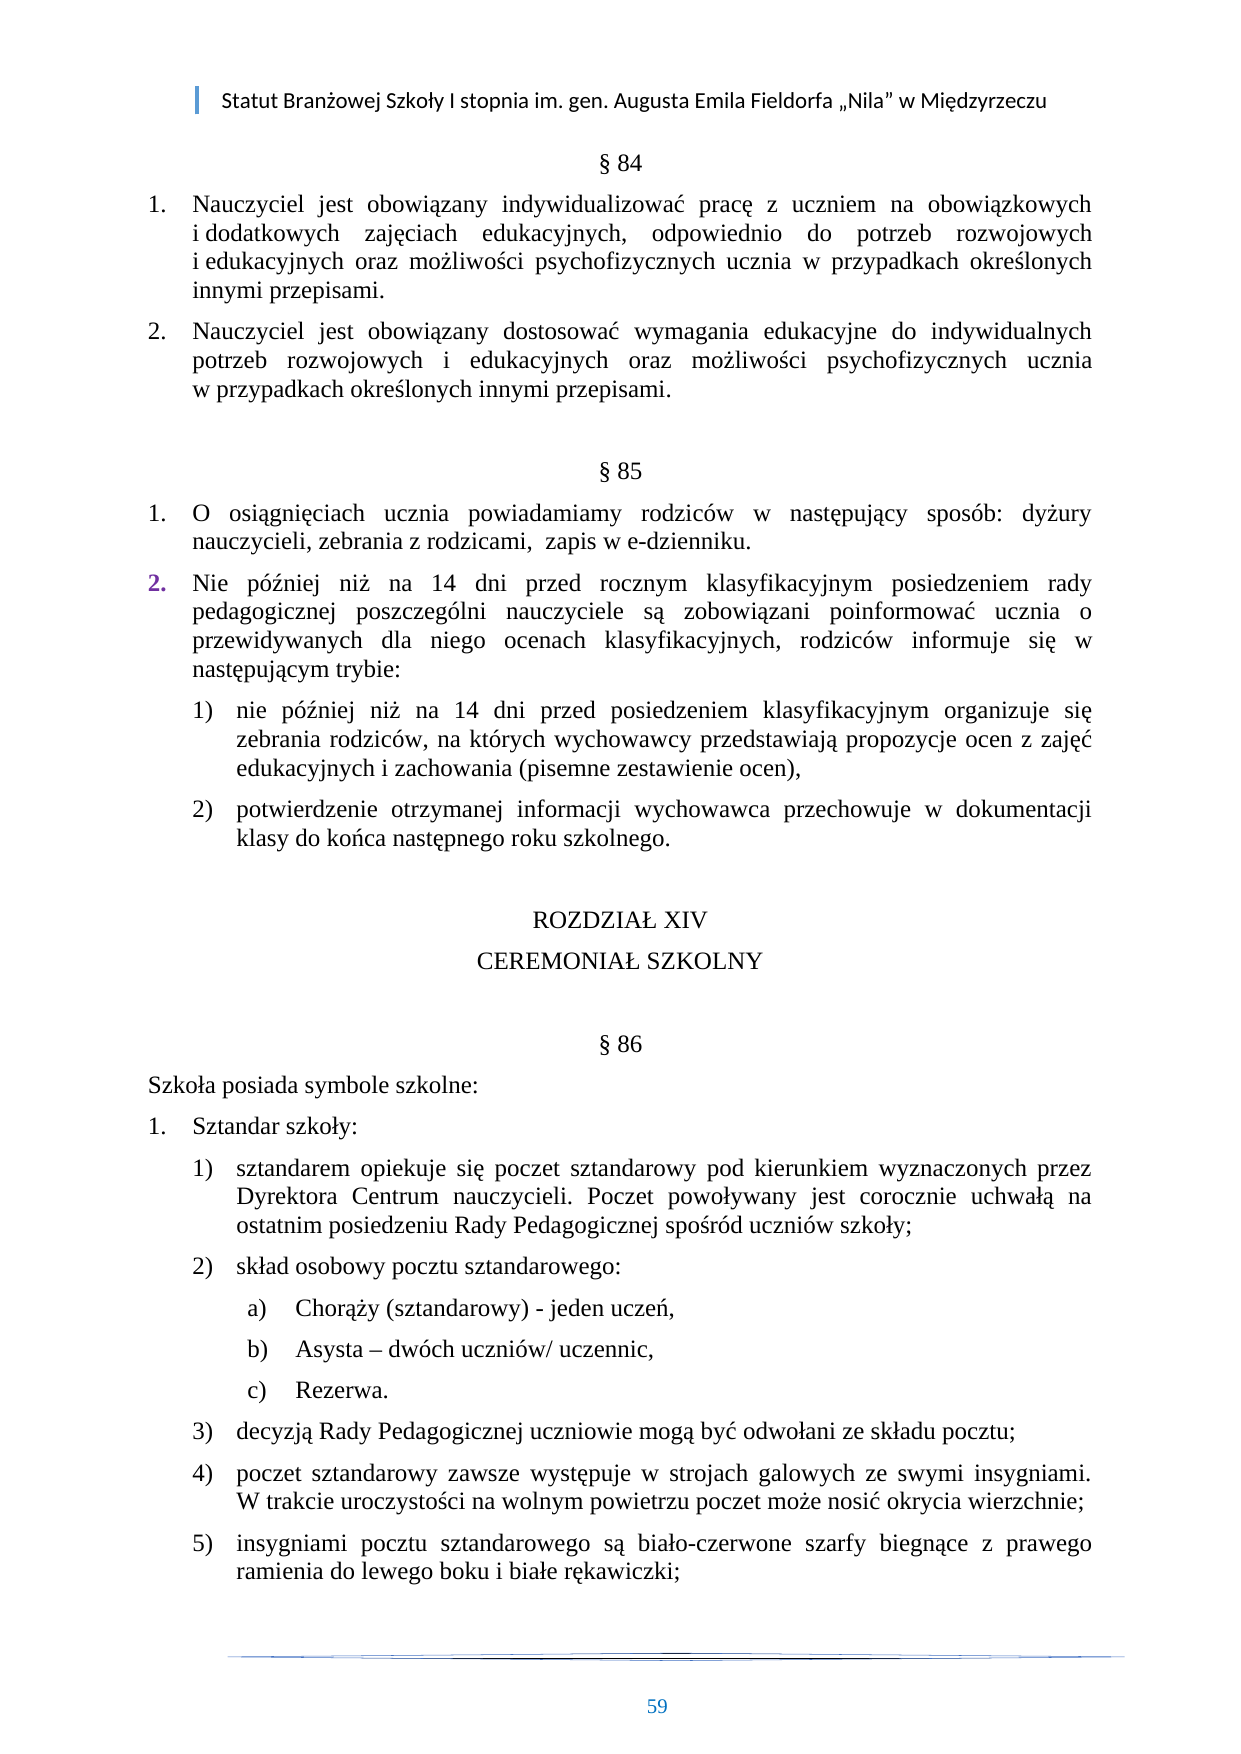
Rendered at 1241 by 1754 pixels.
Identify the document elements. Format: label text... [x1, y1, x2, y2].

list Sztandar szkoły: [148, 1111, 1093, 1140]
list insygniami pocztu sztandarowego są biało-czerwone szarfy biegnące z prawego ramienia do lewego boku i białe rękawiczki; [192, 1528, 1093, 1585]
list skład osobowy pocztu sztandarowego: [192, 1251, 1093, 1280]
list nie później niż na 14 dni przed posiedzeniem klasyfikacyjnym organizuje się zebrania rodziców, na których wychowawcy przedstawiają propozycje ocen z zajęć edukacyjnych i zachowania (pisemne zestawienie ocen), [192, 695, 1093, 781]
text § 85 [148, 456, 1093, 485]
list Rezerwa. [247, 1375, 1093, 1404]
list Nauczyciel jest obowiązany dostosować wymagania edukacyjne do indywidualnych potrzeb rozwojowych i edukacyjnych oraz możliwości psychofizycznych ucznia w przypadkach określonych innymi przepisami. [148, 316, 1093, 403]
list Chorąży (sztandarowy) - jeden uczeń, [247, 1293, 1093, 1321]
list O osiągnięciach ucznia powiadamiamy rodziców w następujący sposób: dyżury nauczycieli, zebrania z rodzicami, zapis w e-dzienniku. [148, 498, 1093, 555]
list Nauczyciel jest obowiązany indywidualizować pracę z uczniem na obowiązkowych i dodatkowych zajęciach edukacyjnych, odpowiednio do potrzeb rozwojowych i edukacyjnych oraz możliwości psychofizycznych ucznia w przypadkach określonych innymi przepisami. [148, 189, 1093, 304]
text § 84 [148, 148, 1093, 176]
list poczet sztandarowy zawsze występuje w strojach galowych ze swymi insygniami. W trakcie uroczystości na wolnym powietrzu poczet może nosić okrycia wierzchnie; [192, 1458, 1093, 1515]
text ROZDZIAŁ XIV [148, 905, 1093, 934]
text Szkoła posiada symbole szkolne: [148, 1070, 1093, 1099]
list Nie później niż na 14 dni przed rocznym klasyfikacyjnym posiedzeniem rady pedagogicznej poszczególni nauczyciele są zobowiązani poinformować ucznia o przewidywanych dla niego ocenach klasyfikacyjnych, rodziców informuje się w następującym trybie: [148, 568, 1093, 683]
text CEREMONIAŁ SZKOLNY [148, 946, 1093, 975]
list Asysta – dwóch uczniów/ uczennic, [247, 1334, 1093, 1363]
text § 86 [148, 1029, 1093, 1058]
list sztandarem opiekuje się poczet sztandarowy pod kierunkiem wyznaczonych przez Dyrektora Centrum nauczycieli. Poczet powoływany jest corocznie uchwałą na ostatnim posiedzeniu Rady Pedagogicznej spośród uczniów szkoły; [192, 1153, 1093, 1239]
list decyzją Rady Pedagogicznej uczniowie mogą być odwołani ze składu pocztu; [192, 1416, 1093, 1445]
list potwierdzenie otrzymanej informacji wychowawca przechowuje w dokumentacji klasy do końca następnego roku szkolnego. [192, 794, 1093, 851]
